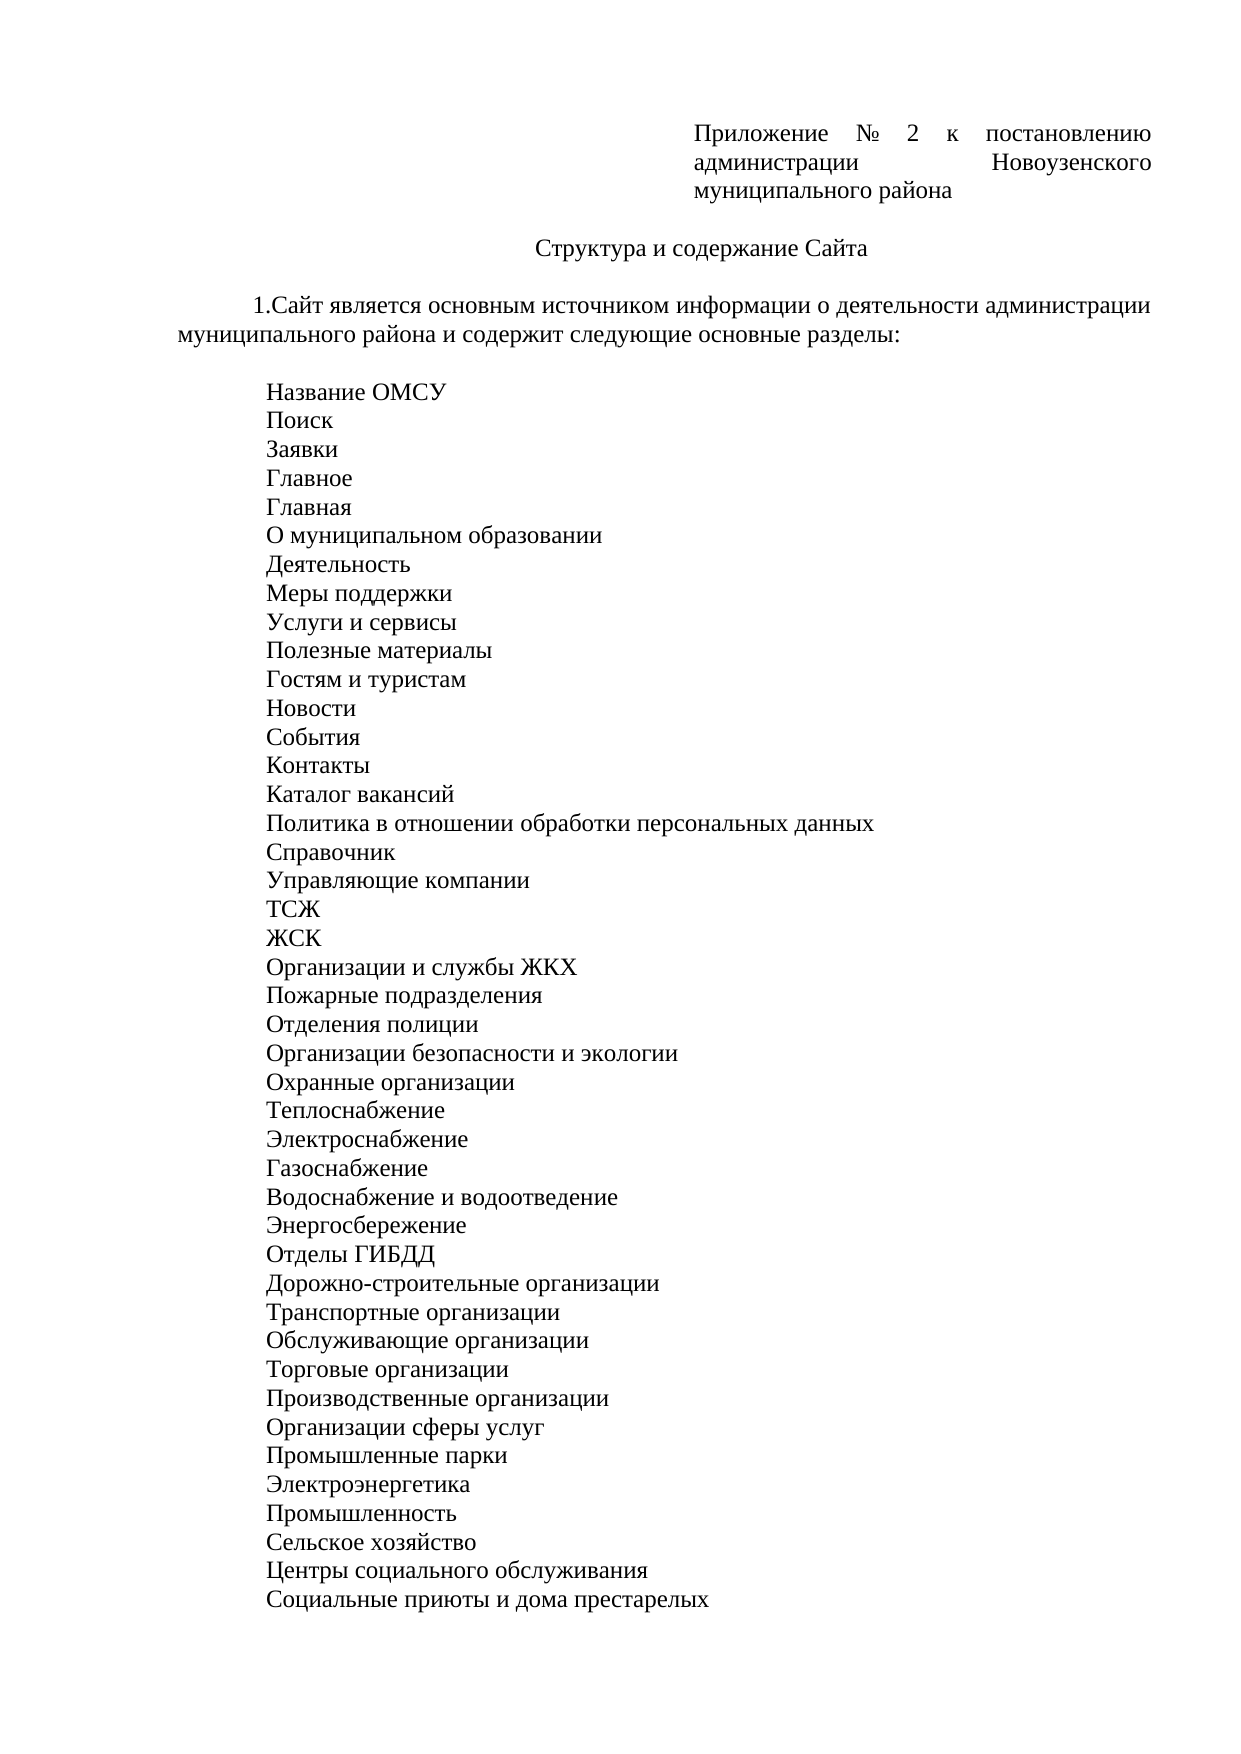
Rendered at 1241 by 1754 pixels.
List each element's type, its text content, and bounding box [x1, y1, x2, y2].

text События [177, 722, 1152, 751]
text Гостям и туристам [177, 664, 1152, 693]
text Энергосбережение [177, 1211, 1152, 1239]
text Организации и службы ЖКХ [177, 952, 1152, 981]
text Поиск [177, 406, 1152, 434]
text Политика в отношении обработки персональных данных [177, 808, 1152, 837]
text Отделения полиции [177, 1009, 1152, 1038]
text Контакты [177, 751, 1152, 779]
text Справочник [177, 837, 1152, 866]
text Торговые организации [177, 1354, 1152, 1383]
text Охранные организации [177, 1067, 1152, 1096]
text Газоснабжение [177, 1153, 1152, 1182]
text Транспортные организации [177, 1297, 1152, 1326]
text Производственные организации [177, 1383, 1152, 1412]
text Организации сферы услуг [177, 1412, 1152, 1441]
text Социальные приюты и дома престарелых [177, 1584, 1152, 1613]
text Новости [177, 693, 1152, 722]
text Промышленные парки [177, 1441, 1152, 1469]
text Заявки [177, 434, 1152, 463]
text Сельское хозяйство [177, 1527, 1152, 1556]
text Отделы ГИБДД [177, 1239, 1152, 1268]
text Центры социального обслуживания [177, 1556, 1152, 1584]
text Полезные материалы [177, 636, 1152, 664]
text Электроэнергетика [177, 1469, 1152, 1498]
text Услуги и сервисы [177, 607, 1152, 636]
text ТСЖ [177, 894, 1152, 923]
text Промышленность [177, 1498, 1152, 1527]
text Управляющие компании [177, 866, 1152, 894]
text Меры поддержки [177, 578, 1152, 607]
text Главная [177, 492, 1152, 521]
text Дорожно-строительные организации [177, 1268, 1152, 1297]
text Название ОМСУ [177, 377, 1152, 406]
text Теплоснабжение [177, 1096, 1152, 1124]
text Главное [177, 463, 1152, 492]
text Каталог вакансий [177, 779, 1152, 808]
text Приложение № 2 к постановлению администрации Новоузенского муниципального района [693, 118, 1152, 204]
text Организации безопасности и экологии [177, 1038, 1152, 1067]
text ЖСК [177, 923, 1152, 952]
text Деятельность [177, 549, 1152, 578]
text О муниципальном образовании [177, 521, 1152, 549]
text Электроснабжение [177, 1124, 1152, 1153]
text Обслуживающие организации [177, 1326, 1152, 1354]
text Водоснабжение и водоотведение [177, 1182, 1152, 1211]
text Пожарные подразделения [177, 981, 1152, 1009]
text Структура и содержание Сайта [177, 233, 1152, 262]
text 1.Сайт является основным источником информации о деятельности администрации муниципального района и содержит следующие основные разделы: [177, 291, 1152, 348]
